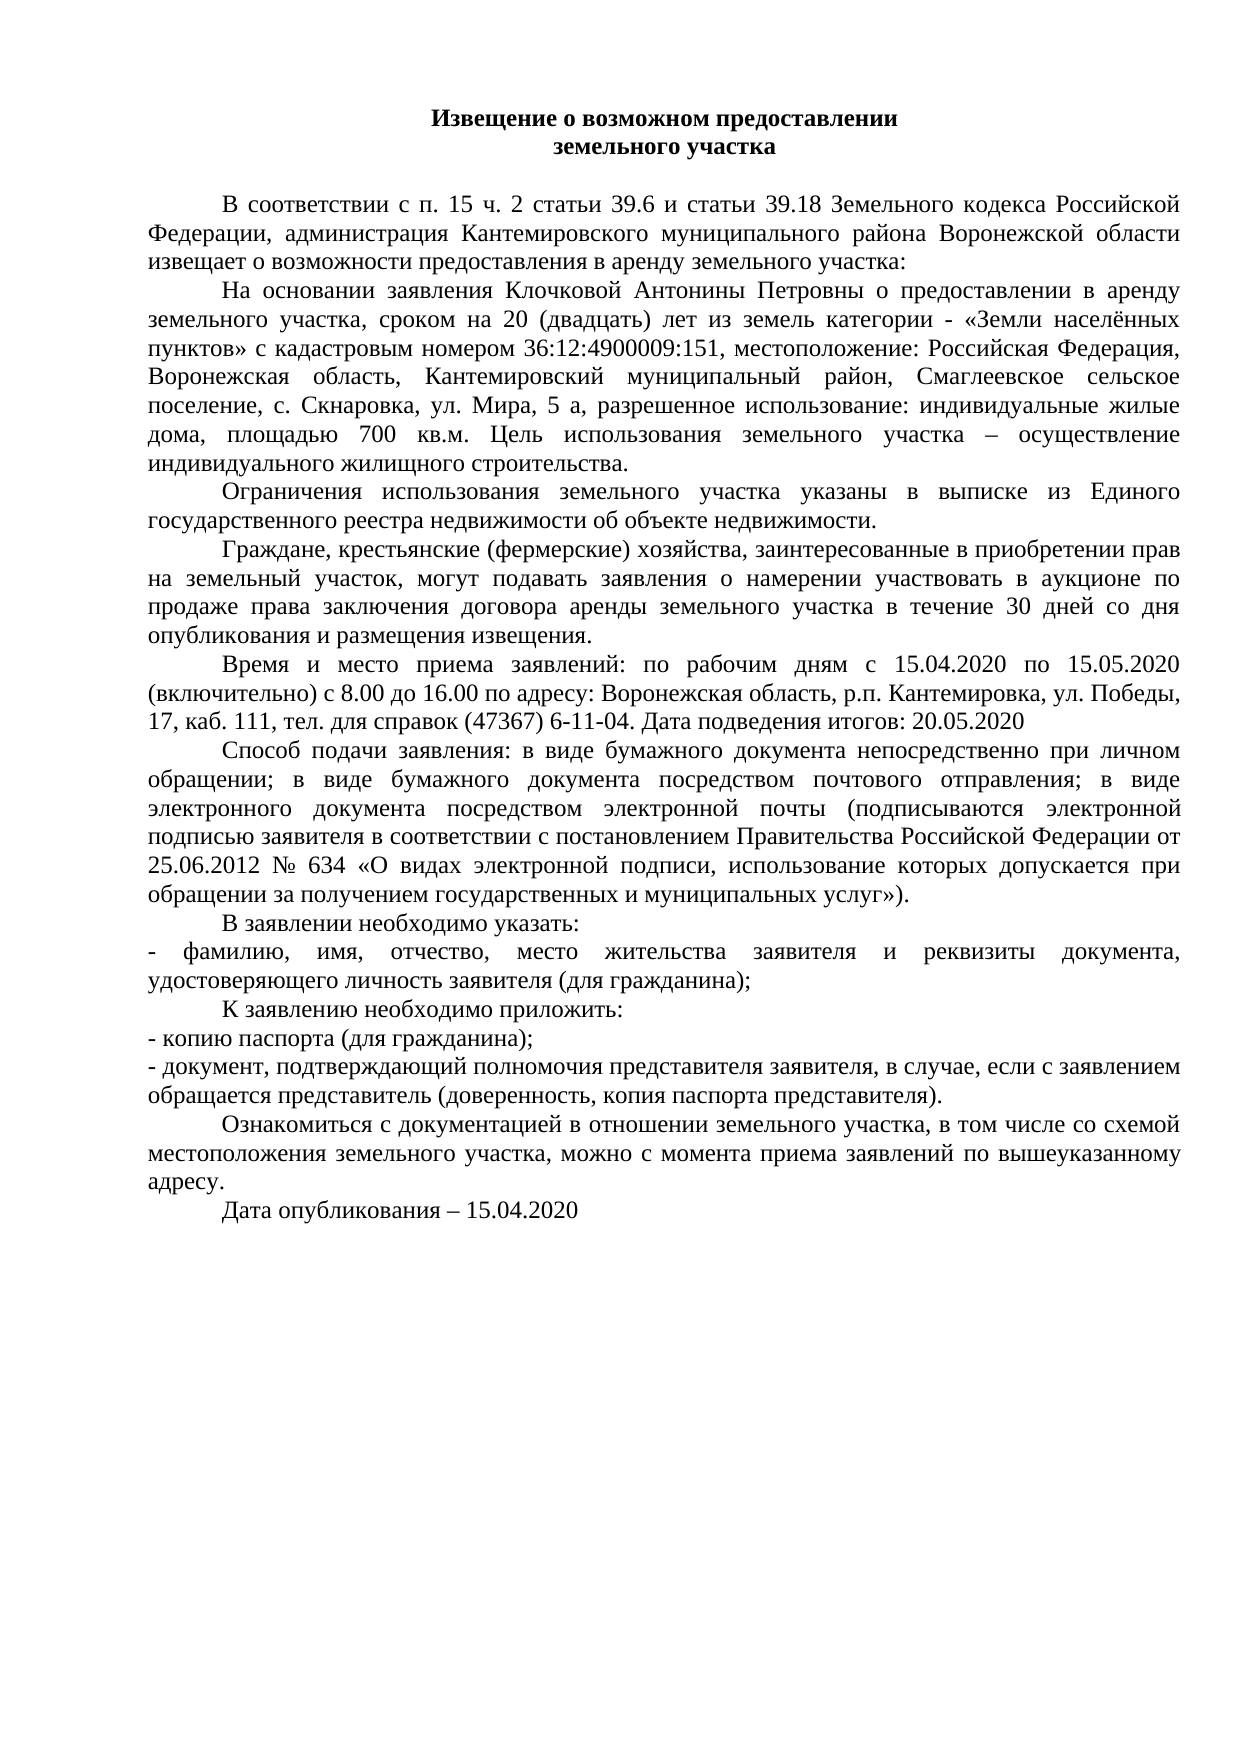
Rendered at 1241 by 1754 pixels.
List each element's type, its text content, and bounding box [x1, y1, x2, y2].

text Ознакомиться с документацией в отношении земельного участка, в том числе со схемой местоположения земельного участка, можно с момента приема заявлений по вышеуказанному адресу. [148, 1109, 1181, 1195]
text Способ подачи заявления: в виде бумажного документа непосредственно при личном обращении; в виде бумажного документа посредством почтового отправления; в виде электронного документа посредством электронной почты (подписываются электронной подписью заявителя в соответствии с постановлением Правительства Российской Федерации от 25.06.2012 № 634 «О видах электронной подписи, использование которых допускается при обращении за получением государственных и муниципальных услуг»). [148, 735, 1181, 908]
text Граждане, крестьянские (фермерские) хозяйства, заинтересованные в приобретении прав на земельный участок, могут подавать заявления о намерении участвовать в аукционе по продаже права заключения договора аренды земельного участка в течение 30 дней со дня опубликования и размещения извещения. [148, 534, 1181, 649]
text - фамилию, имя, отчество, место жительства заявителя и реквизиты документа, удостоверяющего личность заявителя (для гражданина); [148, 936, 1181, 994]
text Извещение о возможном предоставлении [148, 103, 1181, 131]
text Время и место приема заявлений: по рабочим дням с 15.04.2020 по 15.05.2020 (включительно) с 8.00 до 16.00 по адресу: Воронежская область, р.п. Кантемировка, ул. Победы, 17, каб. 111, тел. для справок (47367) 6-11-04. Дата подведения итогов: 20.05.2020 [148, 649, 1181, 735]
text земельного участка [148, 131, 1181, 160]
text - копию паспорта (для гражданина); [148, 1023, 1181, 1051]
text В заявлении необходимо указать: [148, 908, 1181, 936]
text Дата опубликования – 15.04.2020 [148, 1195, 1181, 1224]
text К заявлению необходимо приложить: [148, 994, 1181, 1023]
text В соответствии с п. 15 ч. 2 статьи 39.6 и статьи 39.18 Земельного кодекса Российской Федерации, администрация Кантемировского муниципального района Воронежской области извещает о возможности предоставления в аренду земельного участка: [148, 189, 1181, 275]
text На основании заявления Клочковой Антонины Петровны о предоставлении в аренду земельного участка, сроком на 20 (двадцать) лет из земель категории - «Земли населённых пунктов» с кадастровым номером 36:12:4900009:151, местоположение: Российская Федерация, Воронежская область, Кантемировский муниципальный район, Смаглеевское сельское поселение, с. Скнаровка, ул. Мира, 5 а, разрешенное использование: индивидуальные жилые дома, площадью 700 кв.м. Цель использования земельного участка – осуществление индивидуального жилищного строительства. [148, 275, 1181, 476]
text Ограничения использования земельного участка указаны в выписке из Единого государственного реестра недвижимости об объекте недвижимости. [148, 476, 1181, 534]
text - документ, подтверждающий полномочия представителя заявителя, в случае, если с заявлением обращается представитель (доверенность, копия паспорта представителя). [148, 1051, 1181, 1109]
